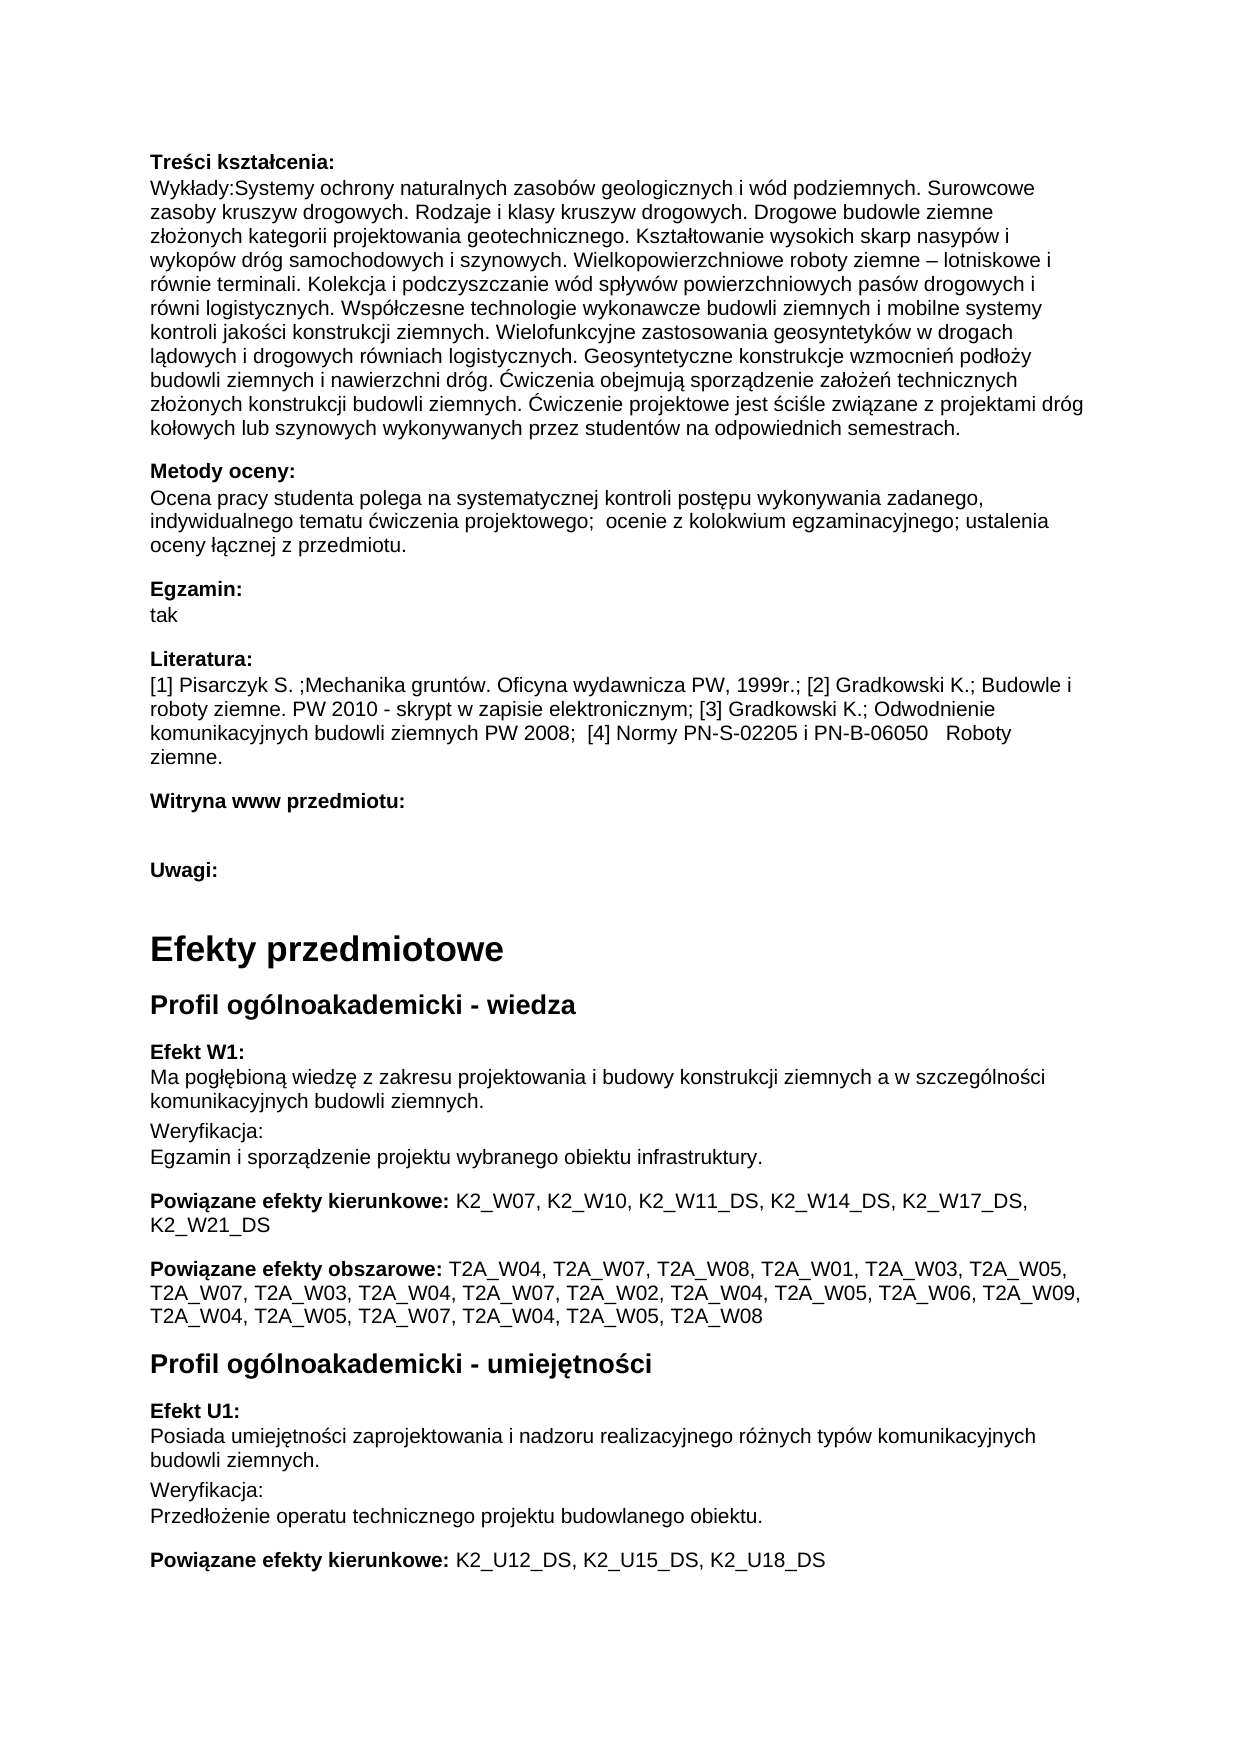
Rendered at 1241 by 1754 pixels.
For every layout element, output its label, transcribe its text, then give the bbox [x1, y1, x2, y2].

text Przedłożenie operatu technicznego projektu budowlanego obiektu. [150, 1504, 1090, 1528]
text Literatura: [150, 647, 1090, 671]
text Posiada umiejętności zaprojektowania i nadzoru realizacyjnego różnych typów komunikacyjnych budowli ziemnych. [150, 1424, 1090, 1472]
text Efekt U1: [150, 1399, 1090, 1423]
text Powiązane efekty kierunkowe: K2_U12_DS, K2_U15_DS, K2_U18_DS [150, 1548, 1090, 1572]
text Wykłady:Systemy ochrony naturalnych zasobów geologicznych i wód podziemnych. Surowcowe zasoby kruszyw drogowych. Rodzaje i klasy kruszyw drogowych. Drogowe budowle ziemne złożonych kategorii projektowania geotechnicznego. Kształtowanie wysokich skarp nasypów i wykopów dróg samochodowych i szynowych. Wielkopowierzchniowe roboty ziemne – lotniskowe i równie terminali. Kolekcja i podczyszczanie wód spływów powierzchniowych pasów drogowych i równi logistycznych. Współczesne technologie wykonawcze budowli ziemnych i mobilne systemy kontroli jakości konstrukcji ziemnych. Wielofunkcyjne zastosowania geosyntetyków w drogach lądowych i drogowych równiach logistycznych. Geosyntetyczne konstrukcje wzmocnień podłoży budowli ziemnych i nawierzchni dróg. Ćwiczenia obejmują sporządzenie założeń technicznych złożonych konstrukcji budowli ziemnych. Ćwiczenie projektowe jest ściśle związane z projektami dróg kołowych lub szynowych wykonywanych przez studentów na odpowiednich semestrach. [150, 176, 1090, 439]
text Egzamin i sporządzenie projektu wybranego obiektu infrastruktury. [150, 1145, 1090, 1169]
text Weryfikacja: [150, 1119, 1090, 1143]
subtitle Profil ogólnoakademicki - wiedza [150, 989, 1090, 1020]
text [1] Pisarczyk S. ;Mechanika gruntów. Oficyna wydawnicza PW, 1999r.; [2] Gradkowski K.; Budowle i roboty ziemne. PW 2010 - skrypt w zapisie elektronicznym; [3] Gradkowski K.; Odwodnienie komunikacyjnych budowli ziemnych PW 2008; [4] Normy PN-S-02205 i PN-B-06050 Roboty ziemne. [150, 673, 1090, 769]
text Treści kształcenia: [150, 150, 1090, 174]
text Witryna www przedmiotu: [150, 788, 1090, 812]
text Powiązane efekty kierunkowe: K2_W07, K2_W10, K2_W11_DS, K2_W14_DS, K2_W17_DS, K2_W21_DS [150, 1189, 1090, 1237]
text Metody oceny: [150, 459, 1090, 483]
text Uwagi: [150, 858, 1090, 882]
subtitle Efekty przedmiotowe [150, 928, 1090, 969]
text tak [150, 603, 1090, 627]
text Weryfikacja: [150, 1478, 1090, 1502]
text Ma pogłębioną wiedzę z zakresu projektowania i budowy konstrukcji ziemnych a w szczególności komunikacyjnych budowli ziemnych. [150, 1065, 1090, 1113]
text Powiązane efekty obszarowe: T2A_W04, T2A_W07, T2A_W08, T2A_W01, T2A_W03, T2A_W05, T2A_W07, T2A_W03, T2A_W04, T2A_W07, T2A_W02, T2A_W04, T2A_W05, T2A_W06, T2A_W09, T2A_W04, T2A_W05, T2A_W07, T2A_W04, T2A_W05, T2A_W08 [150, 1256, 1090, 1328]
subtitle Profil ogólnoakademicki - umiejętności [150, 1348, 1090, 1379]
text Ocena pracy studenta polega na systematycznej kontroli postępu wykonywania zadanego, indywidualnego tematu ćwiczenia projektowego; ocenie z kolokwium egzaminacyjnego; ustalenia oceny łącznej z przedmiotu. [150, 485, 1090, 557]
text Efekt W1: [150, 1040, 1090, 1064]
text Egzamin: [150, 577, 1090, 601]
